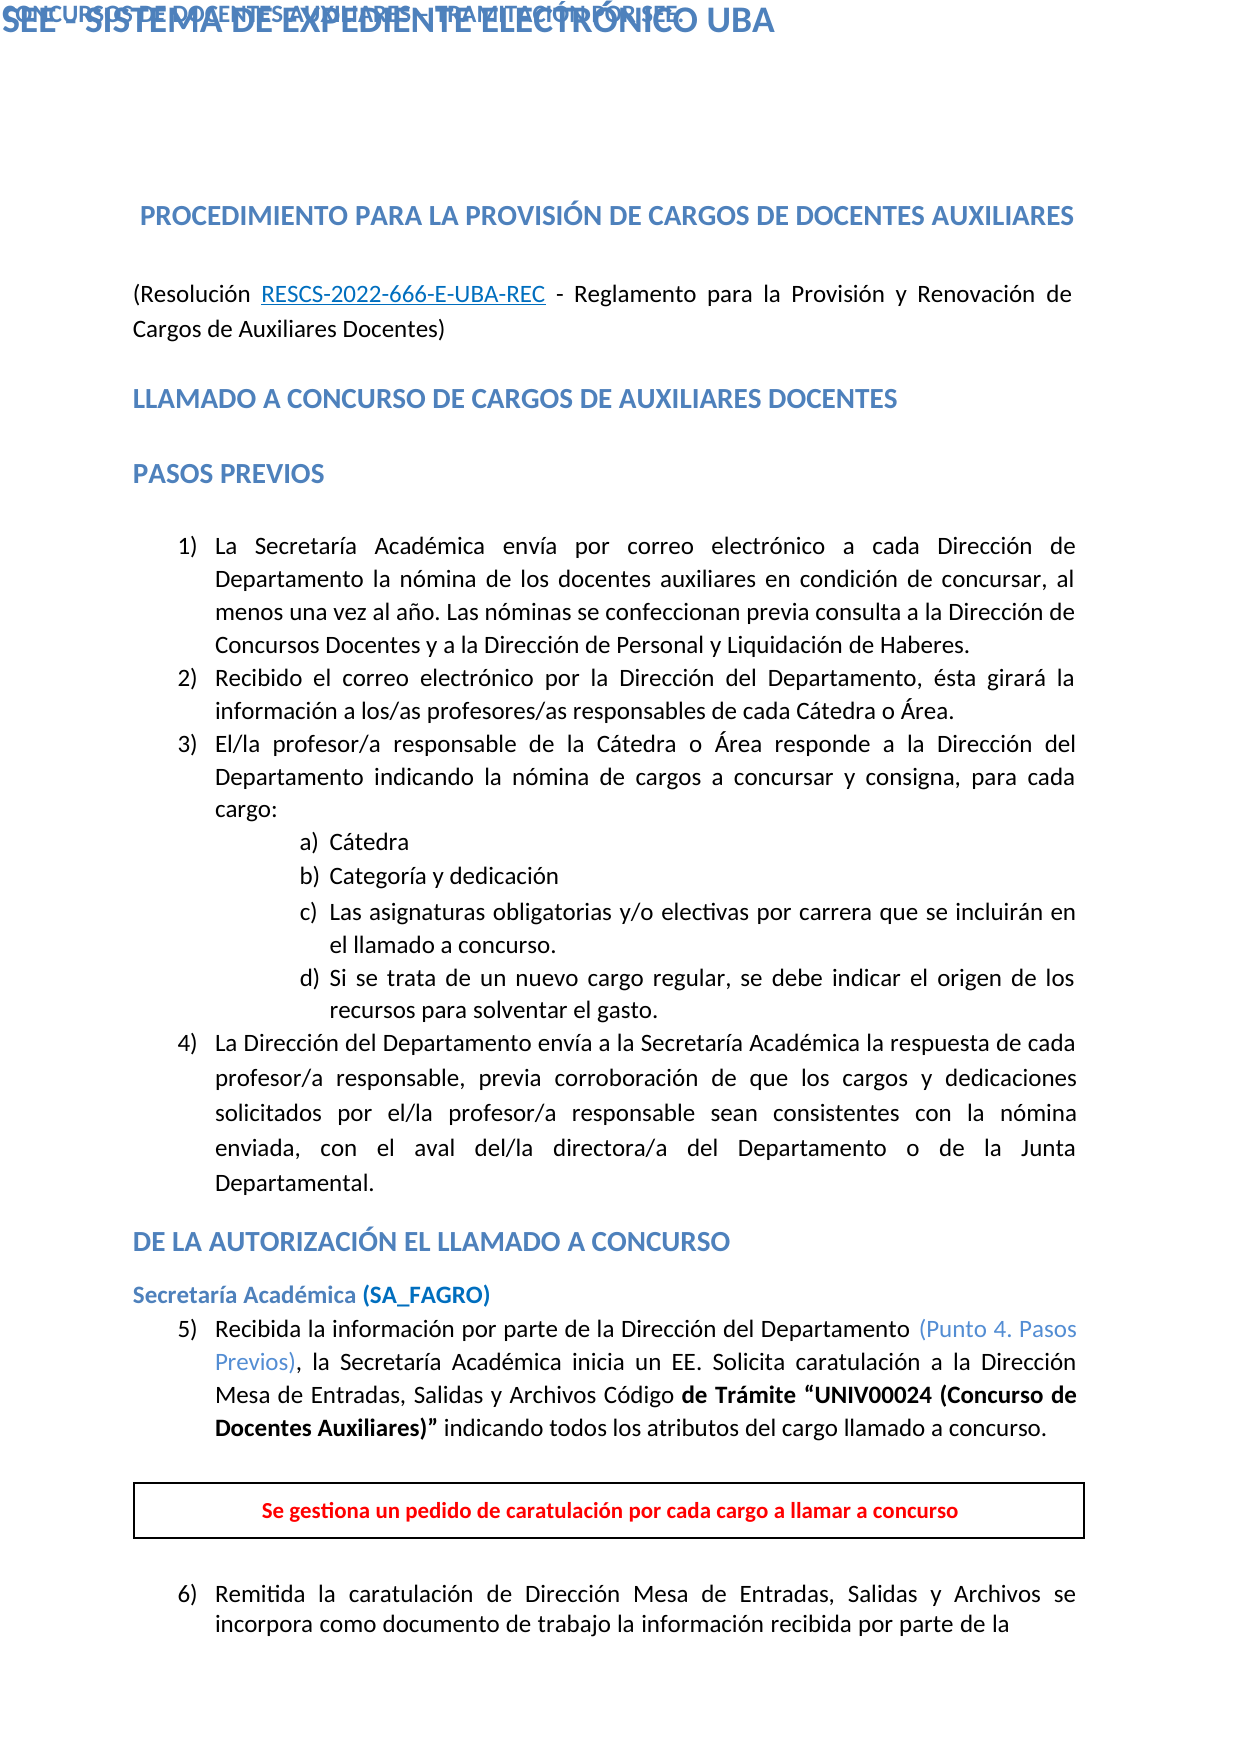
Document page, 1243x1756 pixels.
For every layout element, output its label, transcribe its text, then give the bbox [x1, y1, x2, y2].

subtitle PROCEDIMIENTO PARA LA PROVISIÓN DE CARGOS DE DOCENTES AUXILIARES [140, 197, 1097, 233]
list La Dirección del Departamento envía a la Secretaría Académica la respuesta de cada profesor/a responsable, previa corroboración de que los cargos y dedicaciones solicitados por el/la profesor/a responsable sean consistentes con la nómina enviada, con el aval del/la directora/a del Departamento o de la Junta Departamental. [177, 1027, 1077, 1198]
list Cátedra [299, 826, 1097, 857]
list Si se trata de un nuevo cargo regular, se debe indicar el origen de los recursos para solventar el gasto. [299, 962, 1076, 1025]
text (Resolución RESCS-2022-666-E-UBA-REC - Reglamento para la Provisión y Renovación de Cargos de Auxiliares Docentes) [133, 278, 1097, 343]
list Remitida la caratulación de Dirección Mesa de Entradas, Salidas y Archivos se incorpora como documento de trabajo la información recibida por parte de la [177, 1578, 1077, 1639]
subtitle DE LA AUTORIZACIÓN EL LLAMADO A CONCURSO [133, 1223, 1097, 1259]
list Recibida la información por parte de la Dirección del Departamento (Punto 4. Pasos Previos), la Secretaría Académica inicia un EE. Solicita caratulación a la Dirección Mesa de Entradas, Salidas y Archivos Código de Trámite “UNIV00024 (Concurso de Docentes Auxiliares)” indicando todos los atributos del cargo llamado a concurso. [177, 1313, 1077, 1443]
list La Secretaría Académica envía por correo electrónico a cada Dirección de Departamento la nómina de los docentes auxiliares en condición de concursar, al menos una vez al año. Las nóminas se confeccionan previa consulta a la Dirección de Concursos Docentes y a la Dirección de Personal y Liquidación de Haberes. [177, 530, 1076, 659]
subtitle LLAMADO A CONCURSO DE CARGOS DE AUXILIARES DOCENTES PASOS PREVIOS [133, 380, 900, 491]
list Las asignaturas obligatorias y/o electivas por carrera que se incluirán en el llamado a concurso. [299, 896, 1077, 959]
list Categoría y dedicación [299, 860, 1097, 891]
list Recibido el correo electrónico por la Dirección del Departamento, ésta girará la información a los/as profesores/as responsables de cada Cátedra o Área. [177, 662, 1076, 725]
list El/la profesor/a responsable de la Cátedra o Área responde a la Dirección del Departamento indicando la nómina de cargos a concursar y consigna, para cada cargo: [177, 728, 1076, 824]
subtitle Secretaría Académica (SA_FAGRO) [133, 1279, 1097, 1309]
